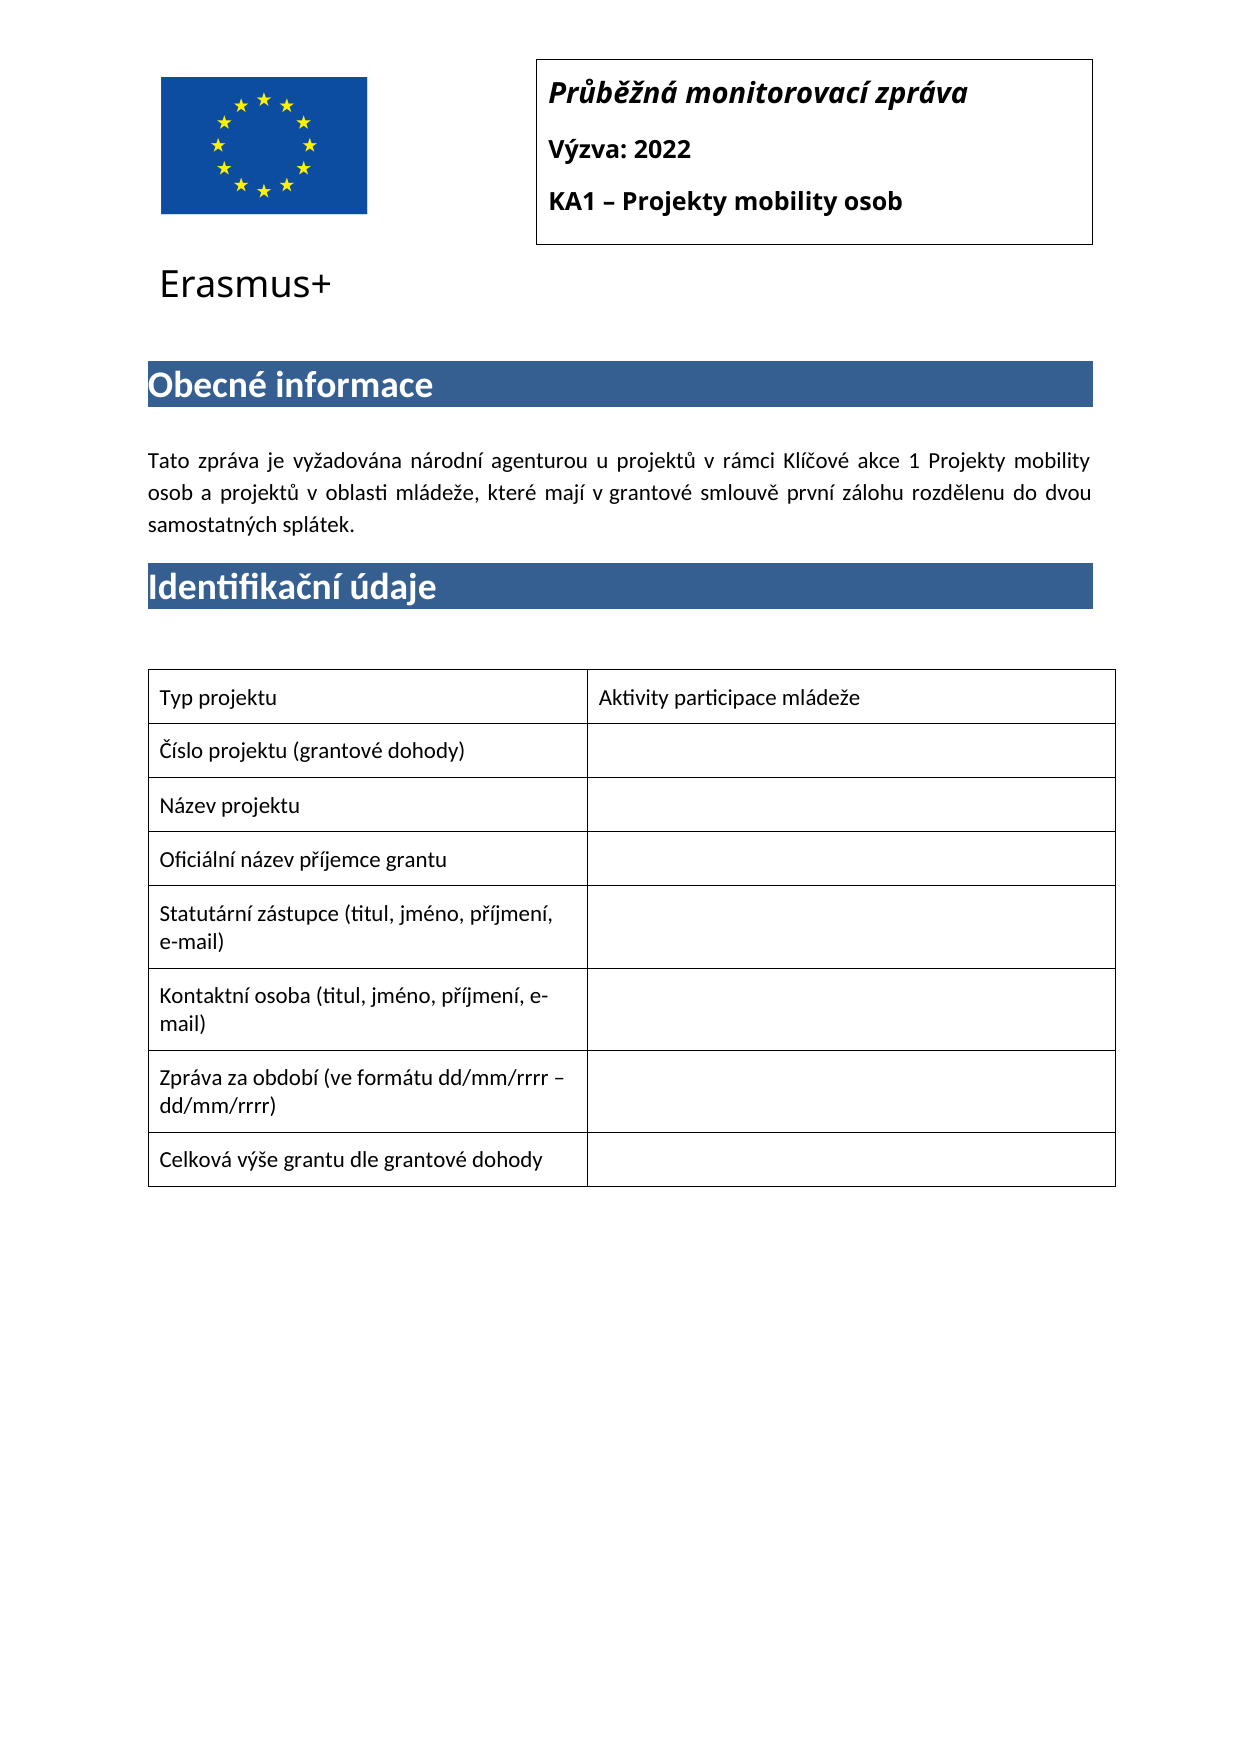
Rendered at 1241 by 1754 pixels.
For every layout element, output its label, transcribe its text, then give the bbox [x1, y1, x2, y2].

table_header Typ projektu [149, 670, 587, 723]
table_cell [588, 724, 1115, 777]
picture [158, 74, 370, 217]
text Tato zpráva je vyžadována národní agenturou u projektů v rámci Klíčové akce 1 Projekty mobility osob a projektů v oblasti mládeže, které mají v grantové smlouvě první zálohu rozdělenu do dvou samostatných splátek. [148, 414, 1093, 538]
table_cell [588, 969, 1115, 1049]
table_cell [588, 1051, 1115, 1132]
table_cell [588, 778, 1115, 831]
table_cell Statutární zástupce (titul, jméno, příjmení, e-mail) [149, 886, 587, 967]
table_cell Kontaktní osoba (titul, jméno, příjmení, e-mail) [149, 969, 587, 1049]
table_cell Název projektu [149, 778, 587, 831]
table_header Aktivity participace mládeže [588, 670, 1115, 723]
subtitle Obecné informace [148, 361, 1093, 407]
table_cell Zpráva za období (ve formátu dd/mm/rrrr – dd/mm/rrrr) [149, 1051, 587, 1132]
table_cell [588, 1133, 1115, 1186]
table_cell Celková výše grantu dle grantové dohody [149, 1133, 587, 1186]
subtitle Identifikační údaje [148, 563, 1093, 609]
table_cell Oficiální název příjemce grantu [149, 832, 587, 885]
table_cell [588, 886, 1115, 967]
table_cell Číslo projektu (grantové dohody) [149, 724, 587, 777]
table_cell [588, 832, 1115, 885]
